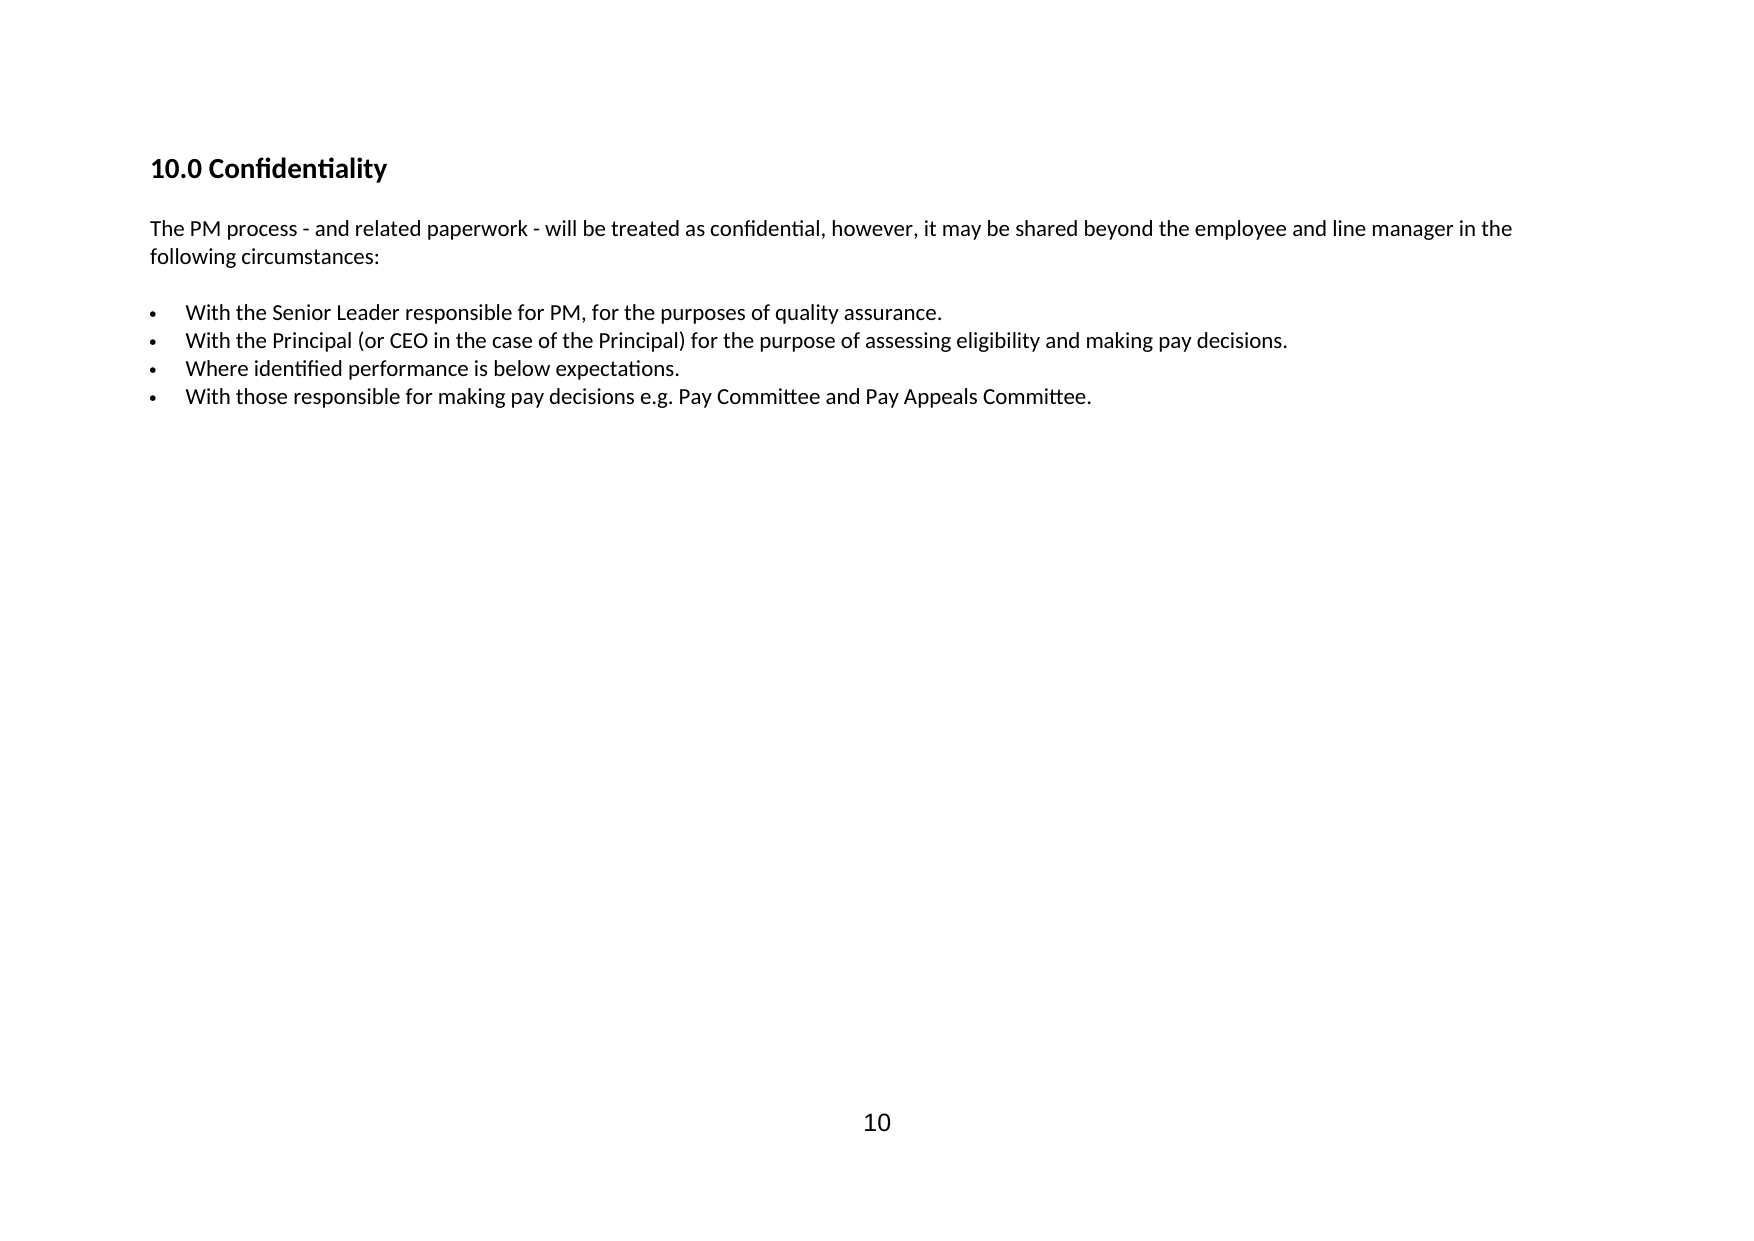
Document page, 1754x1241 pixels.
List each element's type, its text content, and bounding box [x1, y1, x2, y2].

list Where identified performance is below expectations. [150, 354, 1604, 382]
subtitle 10.0 Confidentiality [150, 150, 1604, 186]
list With the Senior Leader responsible for PM, for the purposes of quality assurance. [150, 298, 1604, 326]
list With the Principal (or CEO in the case of the Principal) for the purpose of assessing eligibility and making pay decisions. [150, 326, 1604, 354]
text The PM process - and related paperwork - will be treated as confidential, however, it may be shared beyond the employee and line manager in the following circumstances: [150, 214, 1604, 270]
list With those responsible for making pay decisions e.g. Pay Committee and Pay Appeals Committee. [150, 382, 1604, 411]
